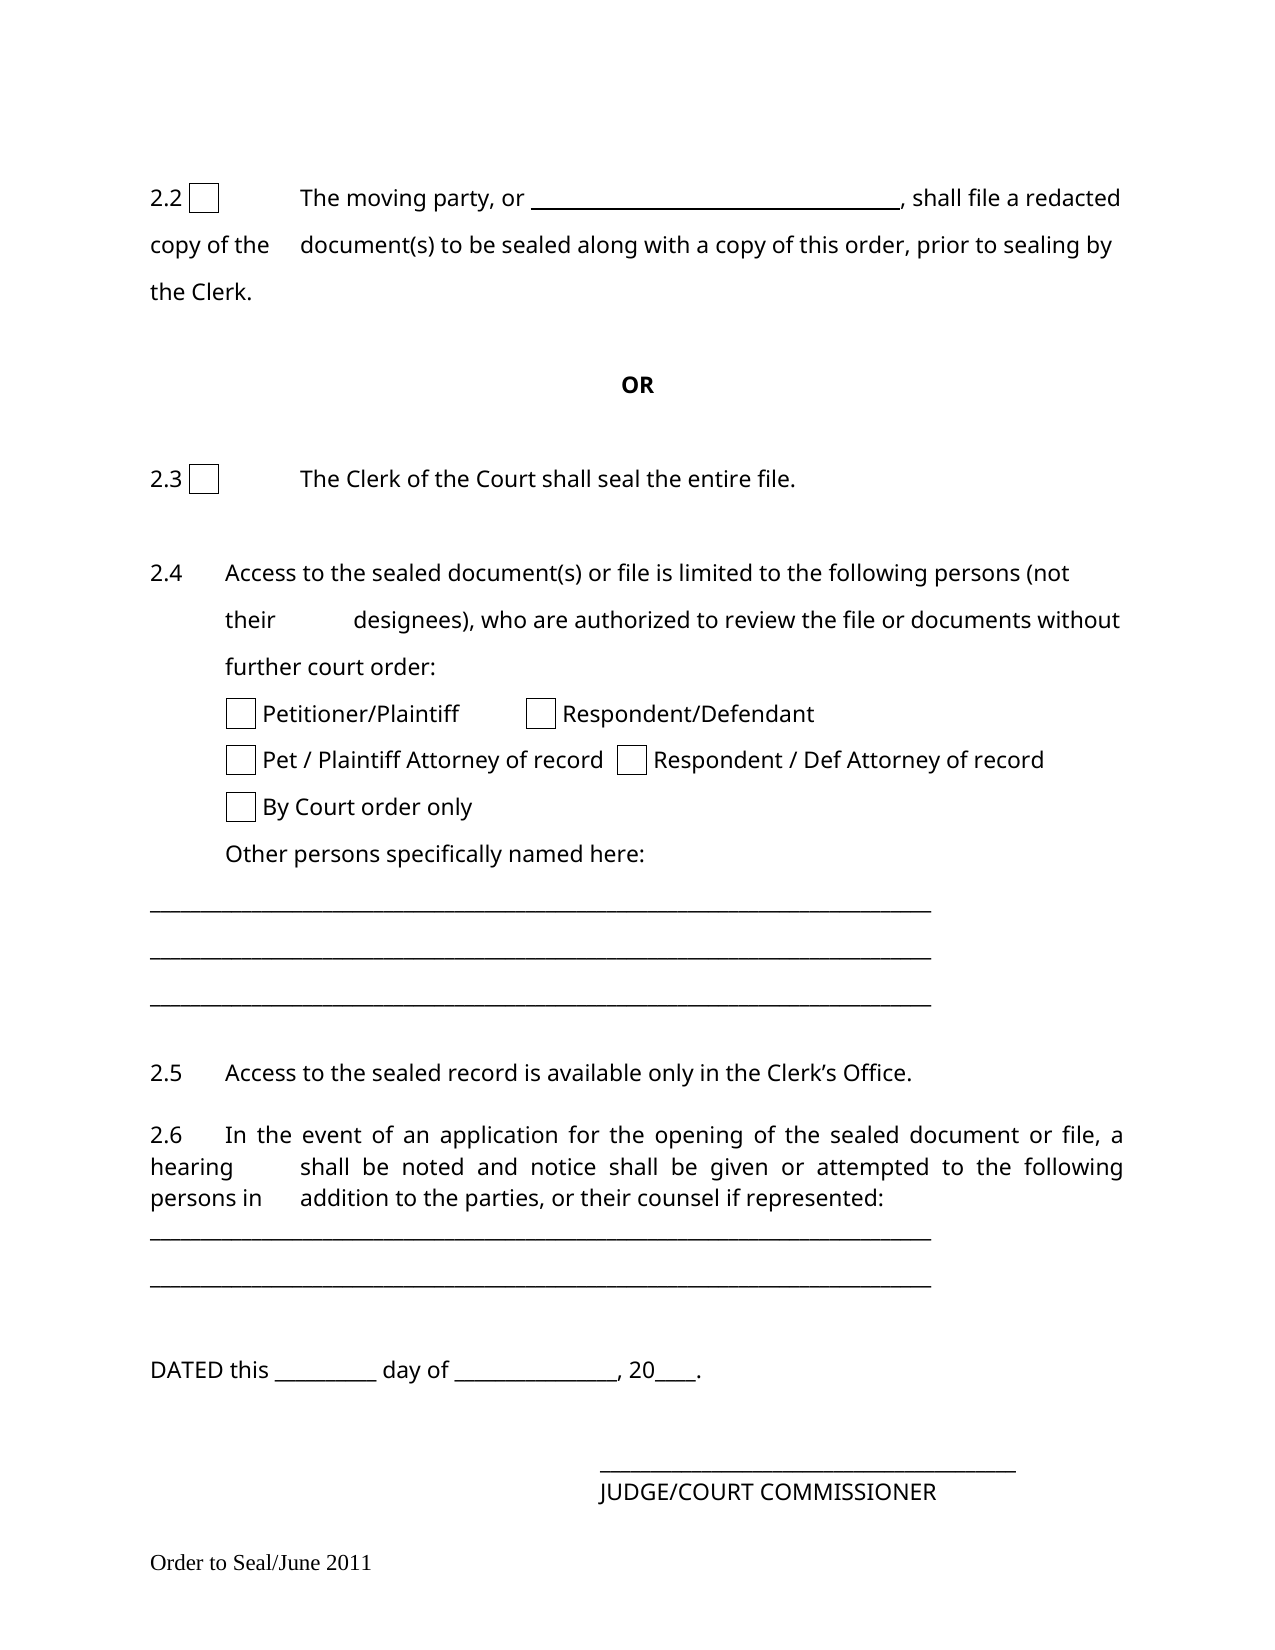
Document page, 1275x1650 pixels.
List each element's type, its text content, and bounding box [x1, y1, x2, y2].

text Pet / Plaintiff Attorney of record Respondent / Def Attorney of record [150, 744, 1125, 776]
text Petitioner/Plaintiff Respondent/Defendant [150, 697, 1125, 729]
text Other persons specifically named here: _____________________________________________________________________________ [150, 838, 1125, 916]
text _________________________________________ [450, 1445, 1125, 1476]
text By Court order only [150, 791, 1125, 822]
text 2.4 Access to the sealed document(s) or file is limited to the following persons (not their designees), who are authorized to review the file or documents without further court order: [150, 557, 1125, 682]
text 2.6 In the event of an application for the opening of the sealed document or file, a hearing shall be noted and notice shall be given or attempted to the following persons in addition to the parties, or their counsel if represented: [150, 1119, 1125, 1213]
text _____________________________________________________________________________ [150, 1213, 1125, 1244]
text OR [150, 369, 1125, 401]
text 2.3 The Clerk of the Court shall seal the entire file. [150, 463, 1125, 494]
text 2.2 The moving party, or , shall file a redacted copy of the document(s) to be sealed along with a copy of this order, prior to sealing by the Clerk. [150, 182, 1125, 307]
text _____________________________________________________________________________ [150, 1260, 1125, 1291]
text 2.5 Access to the sealed record is available only in the Clerk’s Office. [150, 1057, 1125, 1088]
text JUDGE/COURT COMMISSIONER [150, 1476, 1125, 1507]
text DATED this __________ day of ________________, 20____. [150, 1354, 1125, 1385]
text _____________________________________________________________________________ [150, 932, 1125, 963]
text _____________________________________________________________________________ [150, 979, 1125, 1010]
